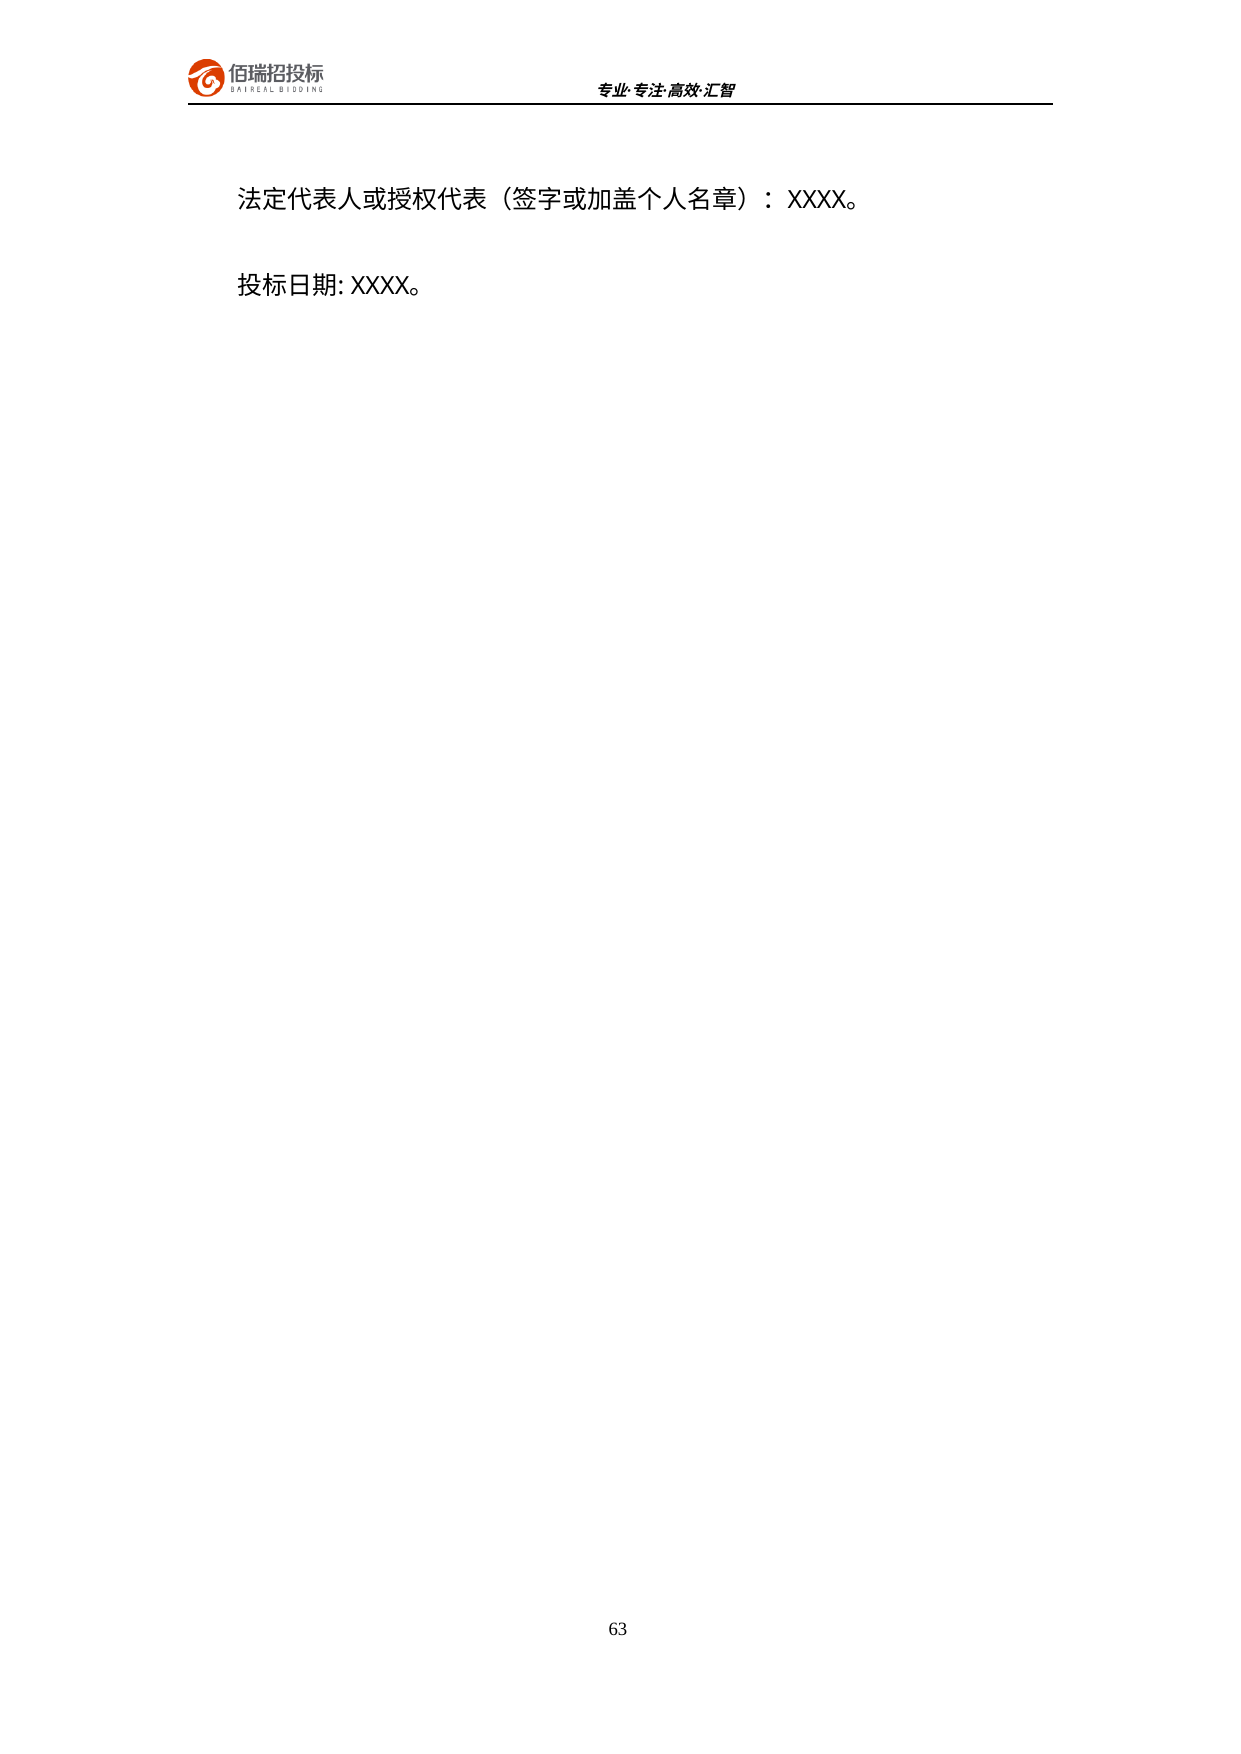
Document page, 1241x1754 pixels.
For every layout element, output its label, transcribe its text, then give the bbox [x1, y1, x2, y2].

text 法定代表人或授权代表（签字或加盖个人名章）：XXXX。 [187, 164, 1053, 232]
text 投标日期: XXXX。 [187, 250, 1053, 318]
picture [187, 59, 324, 97]
